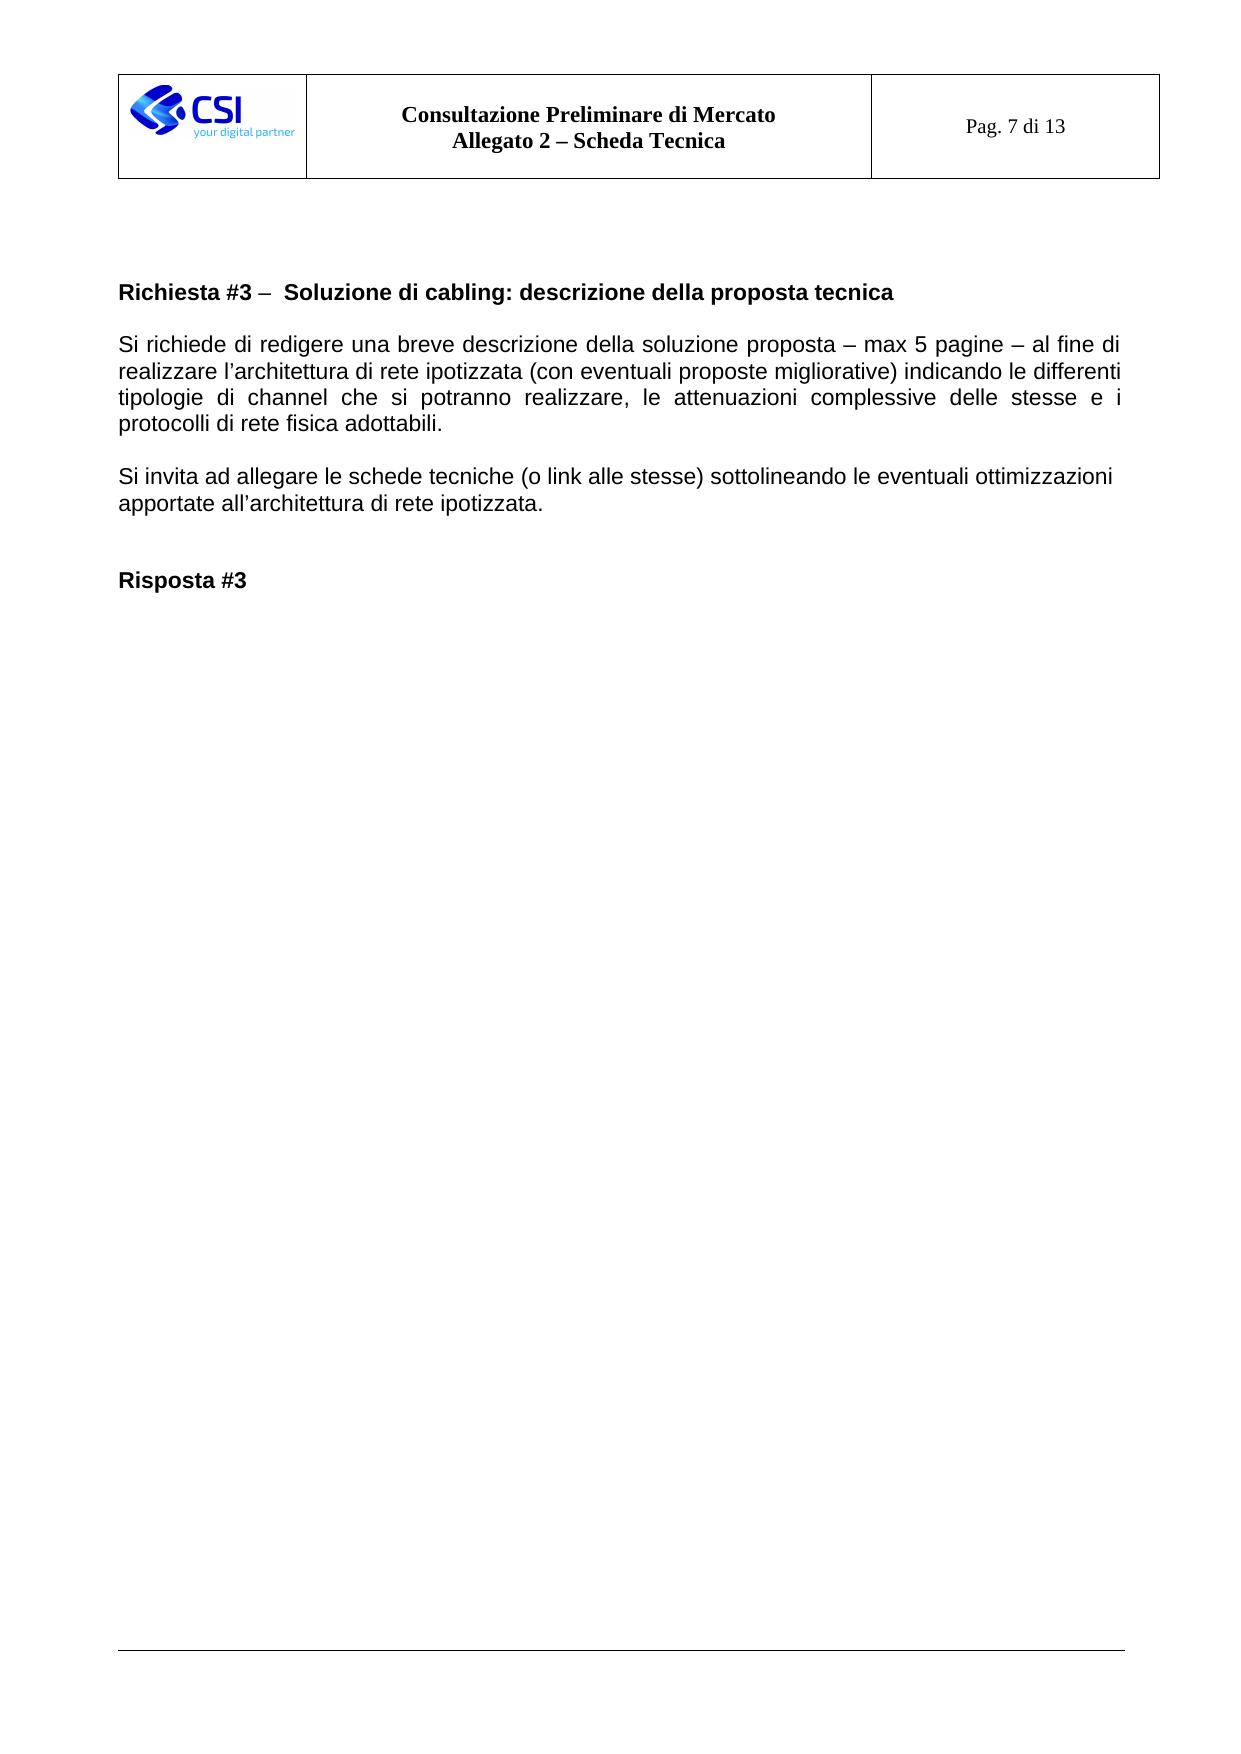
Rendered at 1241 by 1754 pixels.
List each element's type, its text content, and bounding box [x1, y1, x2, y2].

text Richiesta #3 – Soluzione di cabling: descrizione della proposta tecnica [118, 279, 1122, 305]
text Si richiede di redigere una breve descrizione della soluzione proposta – max 5 pagine – al fine di realizzare l’architettura di rete ipotizzata (con eventuali proposte migliorative) indicando le differenti tipologie di channel che si potranno realizzare, le attenuazioni complessive delle stesse e i protocolli di rete fisica adottabili. [118, 331, 1122, 437]
picture [129, 85, 296, 139]
text Risposta #3 [118, 567, 1122, 593]
text Si invita ad allegare le schede tecniche (o link alle stesse) sottolineando le eventuali ottimizzazioni apportate all’architettura di rete ipotizzata. [118, 463, 1122, 516]
